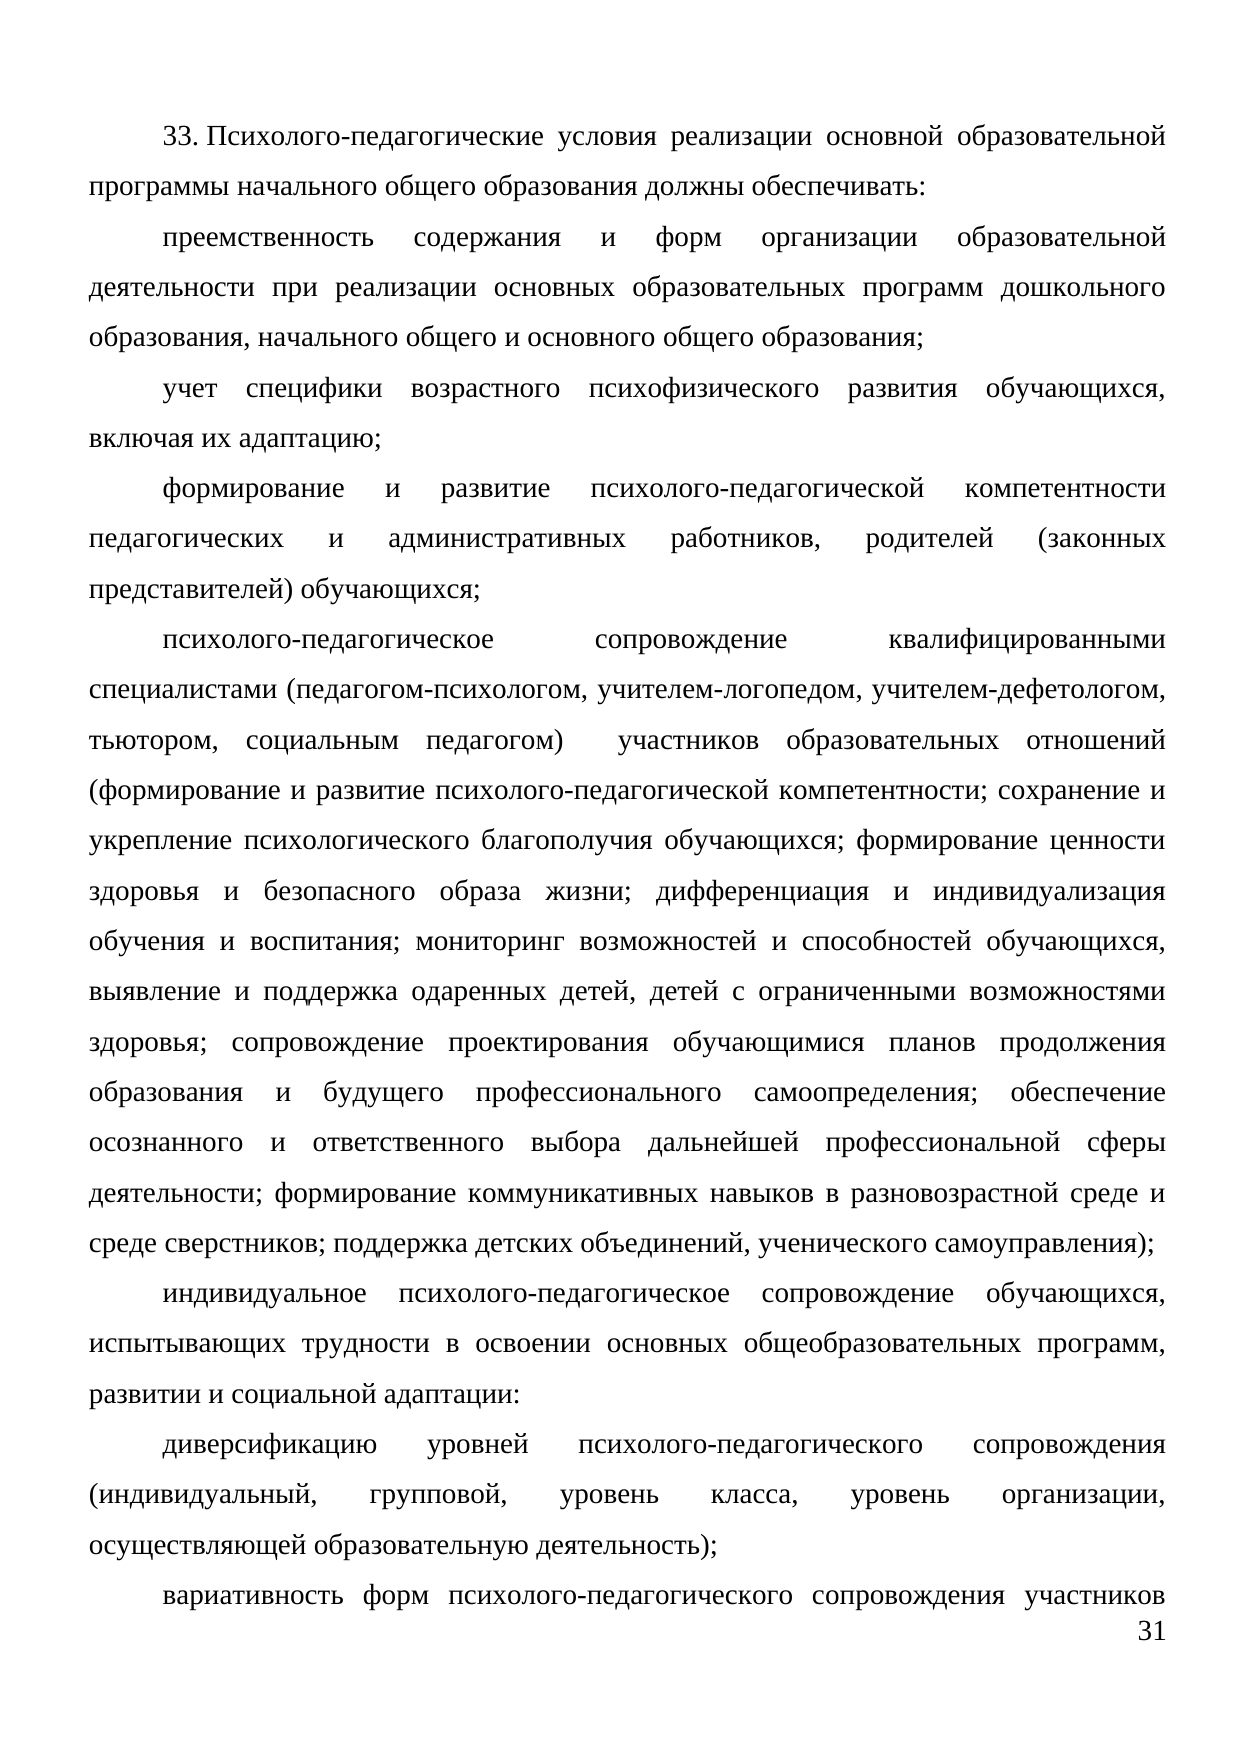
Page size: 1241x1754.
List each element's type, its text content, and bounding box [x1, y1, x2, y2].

text преемственность содержания и форм организации образовательной деятельности при реализации основных образовательных программ дошкольного образования, начального общего и основного общего образования; [89, 219, 1167, 353]
text диверсификацию уровней психолого-педагогического сопровождения (индивидуальный, групповой, уровень класса, уровень организации, осуществляющей образовательную деятельность); [89, 1426, 1167, 1560]
text 33. Психолого-педагогические условия реализации основной образовательной программы начального общего образования должны обеспечивать: [89, 118, 1167, 202]
text психолого-педагогическое сопровождение квалифицированными специалистами (педагогом-психологом, учителем-логопедом, учителем-дефетологом, тьютором, социальным педагогом) участников образовательных отношений (формирование и развитие психолого-педагогической компетентности; сохранение и укрепление психологического благополучия обучающихся; формирование ценности здоровья и безопасного образа жизни; дифференциация и индивидуализация обучения и воспитания; мониторинг возможностей и способностей обучающихся, выявление и поддержка одаренных детей, детей с ограниченными возможностями здоровья; сопровождение проектирования обучающимися планов продолжения образования и будущего профессионального самоопределения; обеспечение осознанного и ответственного выбора дальнейшей профессиональной сферы деятельности; формирование коммуникативных навыков в разновозрастной среде и среде сверстников; поддержка детских объединений, ученического самоуправления); [89, 621, 1167, 1258]
text учет специфики возрастного психофизического развития обучающихся, включая их адаптацию; [89, 370, 1167, 453]
text индивидуальное психолого-педагогическое сопровождение обучающихся, испытывающих трудности в освоении основных общеобразовательных программ, развитии и социальной адаптации: [89, 1275, 1167, 1409]
text формирование и развитие психолого-педагогической компетентности педагогических и административных работников, родителей (законных представителей) обучающихся; [89, 470, 1167, 604]
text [89, 1577, 1167, 1611]
